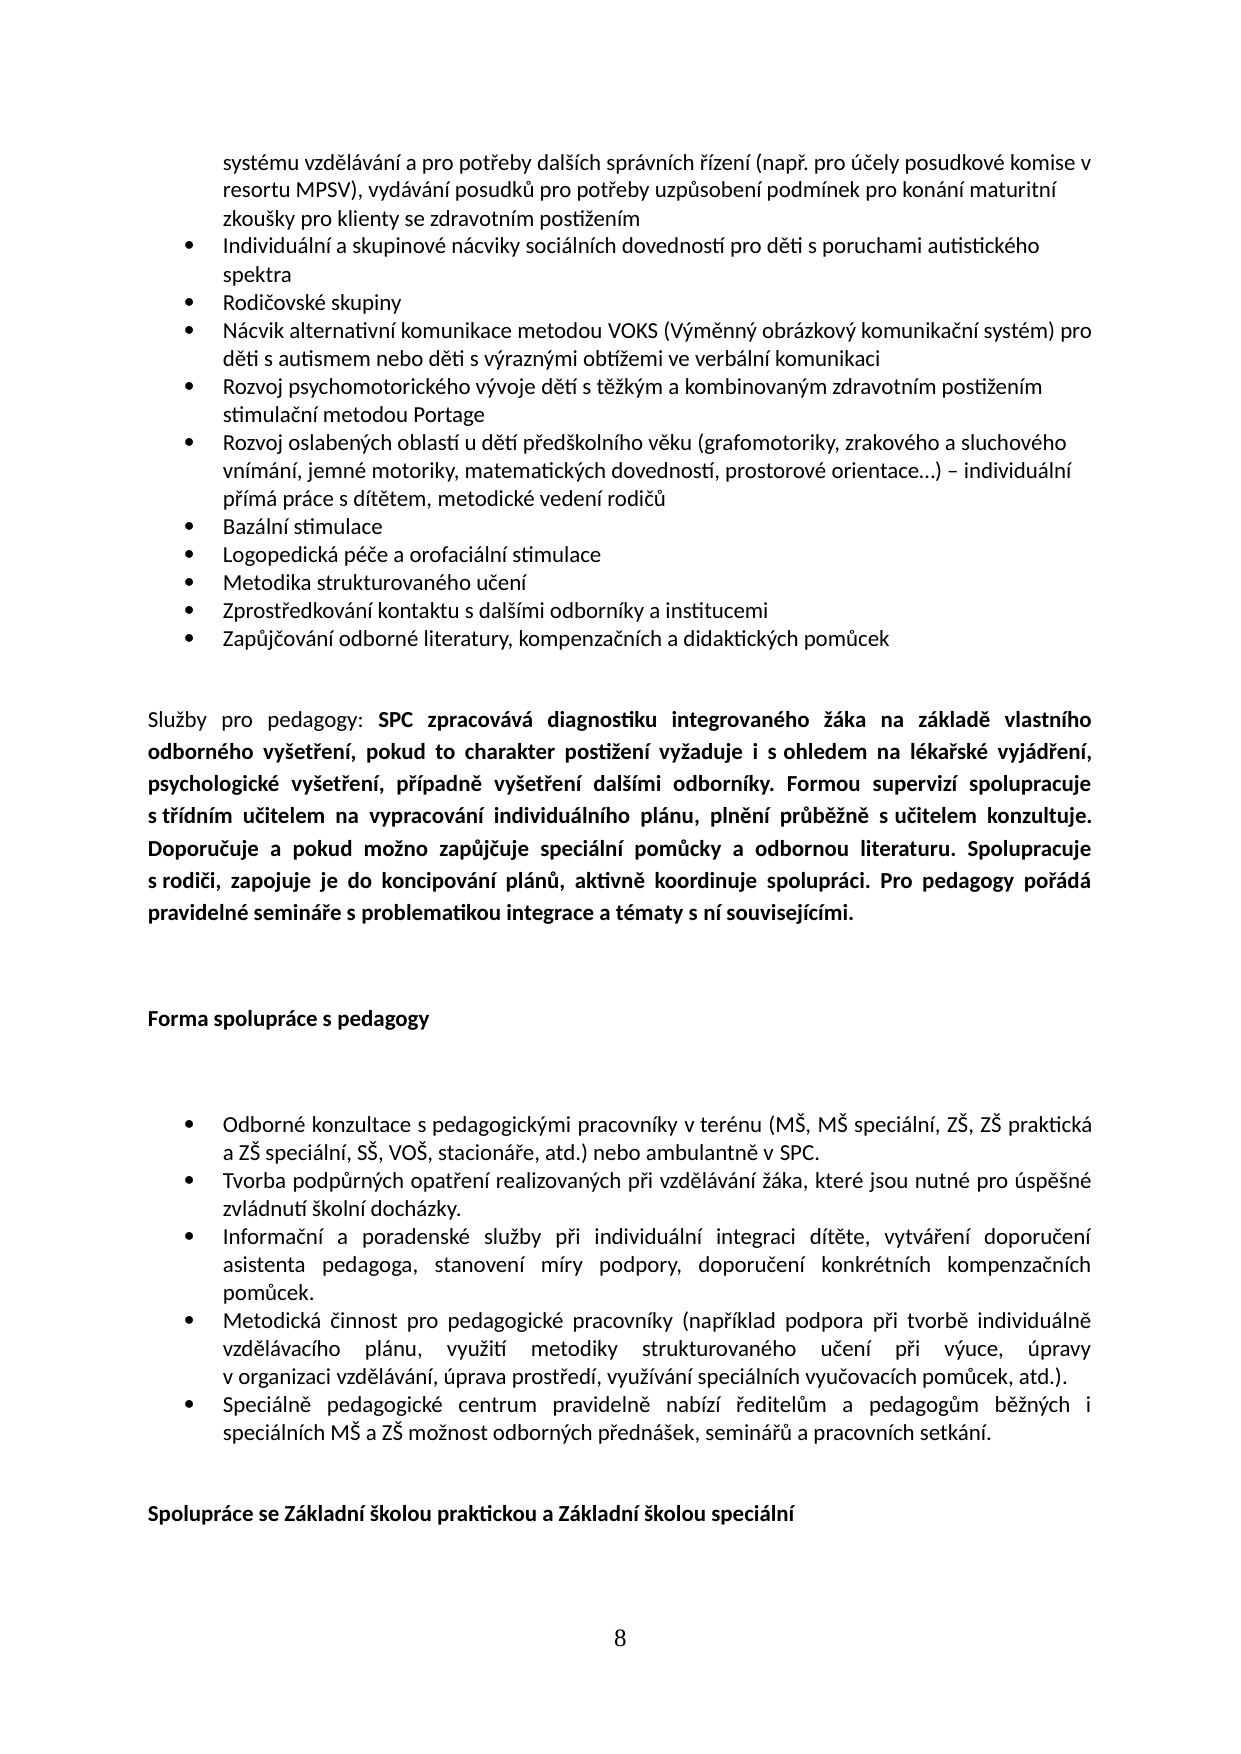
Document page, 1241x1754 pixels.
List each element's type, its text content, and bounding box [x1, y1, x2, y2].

list Zprostředkování kontaktu s dalšími odborníky a institucemi [185, 596, 1093, 624]
list Zapůjčování odborné literatury, kompenzačních a didaktických pomůcek [185, 624, 1093, 652]
list Odborné konzultace s pedagogickými pracovníky v terénu (MŠ, MŠ speciální, ZŠ, ZŠ praktická a ZŠ speciální, SŠ, VOŠ, stacionáře, atd.) nebo ambulantně v SPC. [185, 1110, 1093, 1166]
list Tvorba podpůrných opatření realizovaných při vzdělávání žáka, které jsou nutné pro úspěšné zvládnutí školní docházky. [185, 1166, 1093, 1222]
list Bazální stimulace [185, 512, 1093, 540]
list Speciálně pedagogické centrum pravidelně nabízí ředitelům a pedagogům běžných i speciálních MŠ a ZŠ možnost odborných přednášek, seminářů a pracovních setkání. [185, 1390, 1093, 1446]
list Nácvik alternativní komunikace metodou VOKS (Výměnný obrázkový komunikační systém) pro děti s autismem nebo děti s výraznými obtížemi ve verbální komunikaci [185, 316, 1093, 372]
list Metodická činnost pro pedagogické pracovníky (například podpora při tvorbě individuálně vzdělávacího plánu, využití metodiky strukturovaného učení při výuce, úpravy v organizaci vzdělávání, úprava prostředí, využívání speciálních vyučovacích pomůcek, atd.). [185, 1306, 1093, 1390]
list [185, 148, 1093, 232]
list Logopedická péče a orofaciální stimulace [185, 540, 1093, 568]
list Rozvoj oslabených oblastí u dětí předškolního věku (grafomotoriky, zrakového a sluchového vnímání, jemné motoriky, matematických dovedností, prostorové orientace…) – individuální přímá práce s dítětem, metodické vedení rodičů [185, 428, 1093, 512]
text Forma spolupráce s pedagogy [148, 1004, 1093, 1032]
text Služby pro pedagogy: SPC zpracovává diagnostiku integrovaného žáka na základě vlastního odborného vyšetření, pokud to charakter postižení vyžaduje i s ohledem na lékařské vyjádření, psychologické vyšetření, případně vyšetření dalšími odborníky. Formou supervizí spolupracuje s třídním učitelem na vypracování individuálního plánu, plnění průběžně s učitelem konzultuje. Doporučuje a pokud možno zapůjčuje speciální pomůcky a odbornou literaturu. Spolupracuje s rodiči, zapojuje je do koncipování plánů, aktivně koordinuje spolupráci. Pro pedagogy pořádá pravidelné semináře s problematikou integrace a tématy s ní souvisejícími. [148, 705, 1093, 926]
list Metodika strukturovaného učení [185, 568, 1093, 596]
text Spolupráce se Základní školou praktickou a Základní školou speciální [148, 1499, 1093, 1527]
list Individuální a skupinové nácviky sociálních dovedností pro děti s poruchami autistického spektra [185, 232, 1093, 288]
list Informační a poradenské služby při individuální integraci dítěte, vytváření doporučení asistenta pedagoga, stanovení míry podpory, doporučení konkrétních kompenzačních pomůcek. [185, 1222, 1093, 1306]
list Rodičovské skupiny [185, 288, 1093, 316]
list Rozvoj psychomotorického vývoje dětí s těžkým a kombinovaným zdravotním postižením stimulační metodou Portage [185, 372, 1093, 428]
